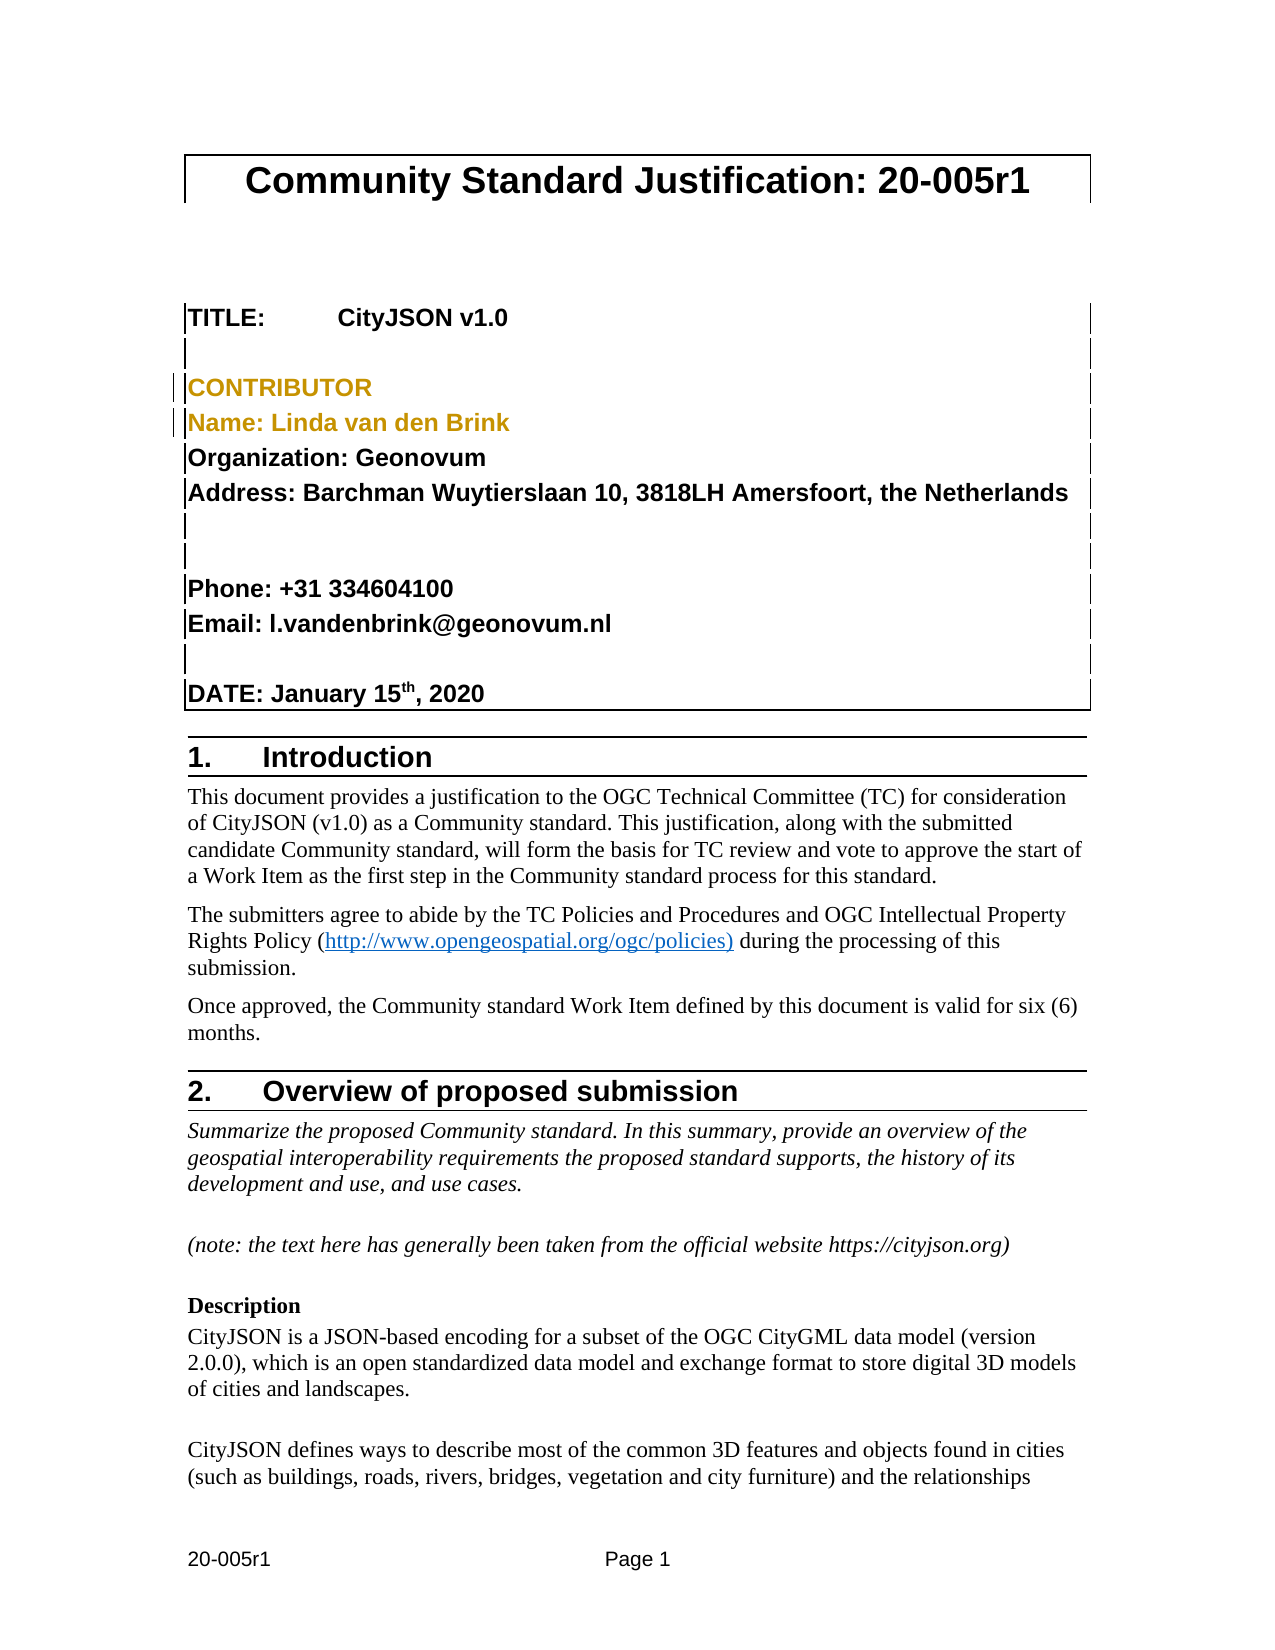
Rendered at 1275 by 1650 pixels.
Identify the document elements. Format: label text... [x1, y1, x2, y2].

text The submitters agree to abide by the TC Policies and Procedures and OGC Intellectual Property Rights Policy (http://www.opengeospatial.org/ogc/policies) during the processing of this submission. [187, 901, 1087, 980]
text This document provides a justification to the OGC Technical Committee (TC) for consideration of CityJSON (v1.0) as a Community standard. This justification, along with the submitted candidate Community standard, will form the basis for TC review and vote to approve the start of a Work Item as the first step in the Community standard process for this standard. [187, 783, 1087, 888]
text TITLE: CityJSON v1.0 [186, 303, 1090, 334]
text Email: l.vandenbrink@geonovum.nl [186, 609, 1090, 639]
text Organization: Geonovum [186, 443, 1090, 474]
text CityJSON is a JSON-based encoding for a subset of the OGC CityGML data model (version 2.0.0), which is an open standardized data model and exchange format to store digital 3D models of cities and landscapes. [187, 1323, 1087, 1402]
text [187, 1436, 1087, 1489]
text (note: the text here has generally been taken from the official website https://cityjson.org) [187, 1231, 1087, 1257]
text CONTRIBUTOR [186, 373, 1090, 404]
text DATE: January 15th, 2020 [186, 679, 1090, 709]
text Phone: +31 334604100 [186, 574, 1090, 604]
text Summarize the proposed Community standard. In this summary, provide an overview of the geospatial interoperability requirements the proposed standard supports, the history of its development and use, and use cases. [187, 1117, 1087, 1196]
subtitle Introduction [187, 737, 1087, 777]
text Once approved, the Community standard Work Item defined by this document is valid for six (6) months. [187, 993, 1087, 1045]
text Address: Barchman Wuytierslaan 10, 3818LH Amersfoort, the Netherlands [186, 478, 1090, 509]
text Name: Linda van den Brink [186, 408, 1090, 439]
text Description [187, 1292, 1087, 1318]
subtitle Overview of proposed submission [187, 1071, 1087, 1111]
text Community Standard Justification: 20-005r1 [186, 156, 1090, 203]
